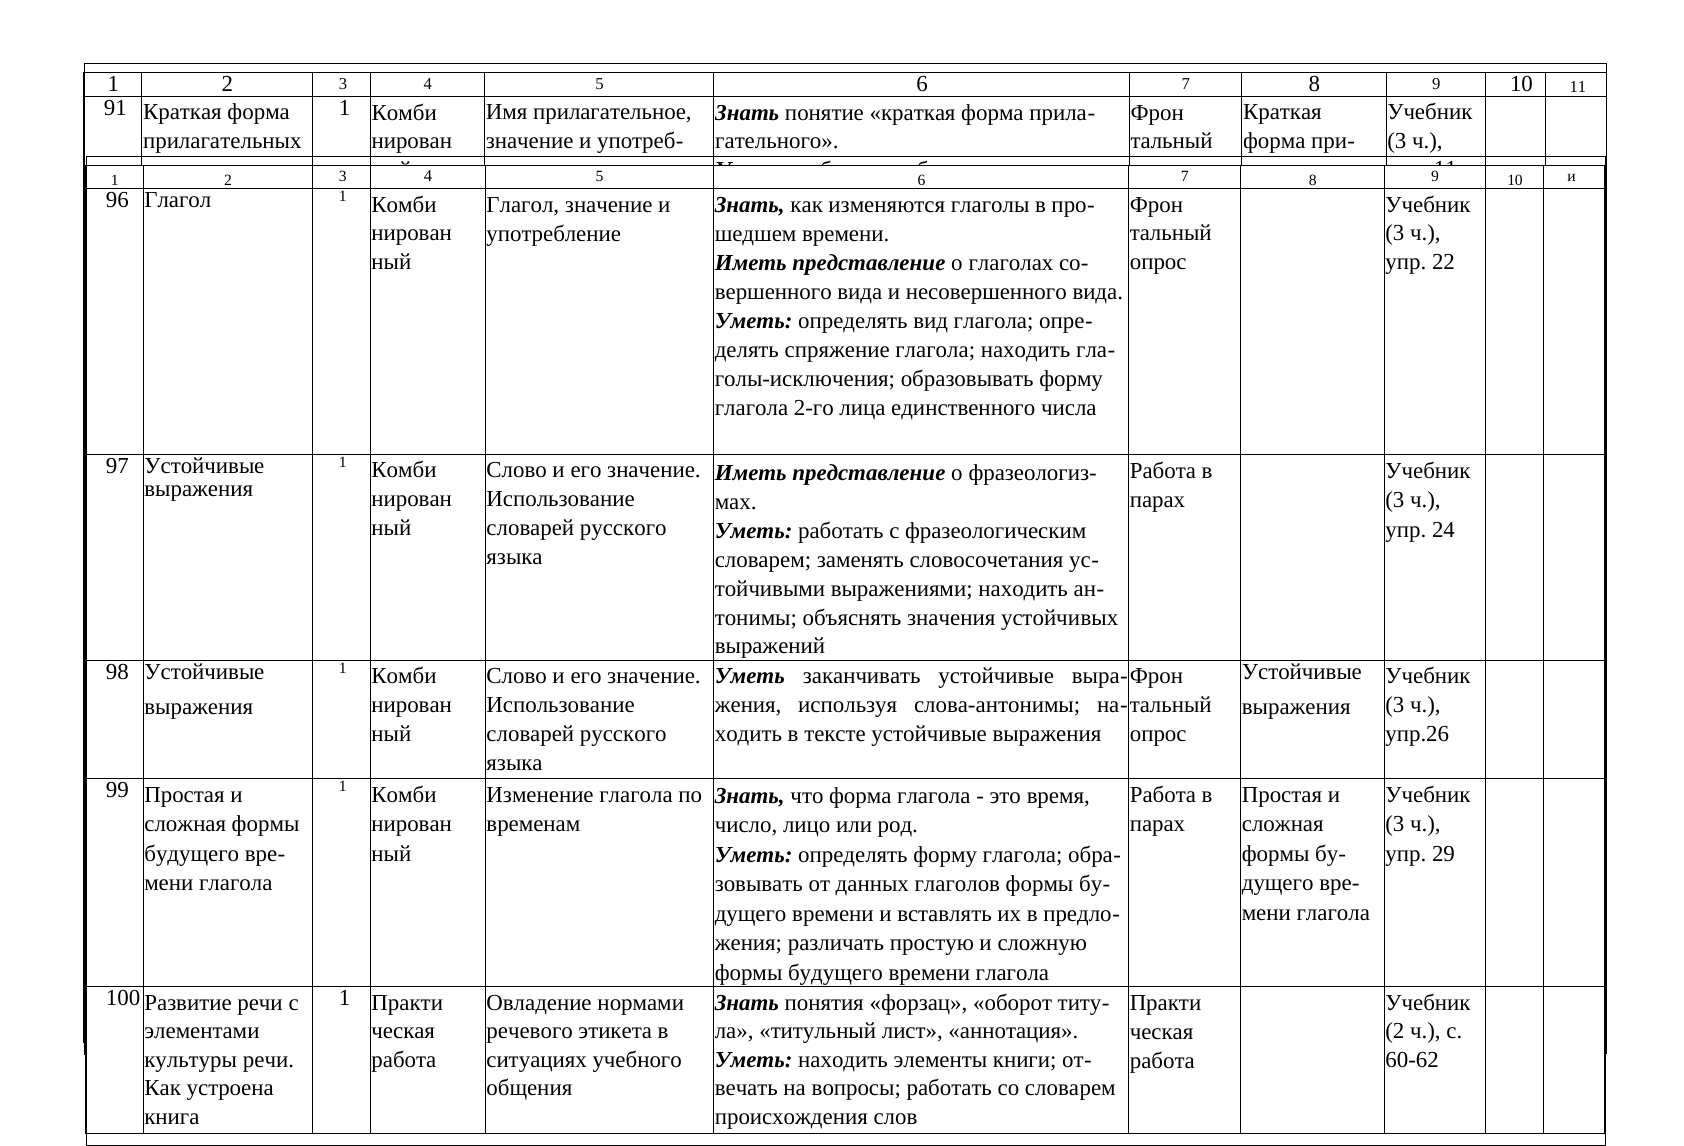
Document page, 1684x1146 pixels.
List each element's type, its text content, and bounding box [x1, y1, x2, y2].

table_header 1 [87, 166, 143, 188]
table_header 3 [313, 166, 370, 188]
table_cell [1544, 987, 1604, 1133]
table_cell [1486, 97, 1545, 156]
table_cell [1546, 157, 1605, 165]
table_header 2 [144, 166, 312, 188]
table_cell 1 [313, 661, 370, 778]
table_cell Знать понятия «форзац», «оборот титула», «титульный лист», «аннотация». Уметь: находить элементы книги; отвечать на вопросы; работать со словарем происхождения слов [714, 987, 1128, 1133]
table_cell [1546, 97, 1606, 156]
table_cell Учебник (3 ч.), упр. 29 [1385, 779, 1485, 986]
table_cell [1544, 455, 1604, 660]
table_cell Краткая форма прилагательных [142, 97, 312, 156]
table_cell 99 [87, 779, 143, 986]
table_cell Практи ческая работа [1129, 987, 1240, 1133]
table_cell 1 [313, 97, 370, 156]
table_header 9 [1385, 166, 1485, 188]
table_cell Иметь представление о фразеологизмах. Уметь: работать с фразеологическим словарем; заменять словосочетания устойчивыми выражениями; находить антонимы; объяснять значения устойчивых выражений [714, 455, 1128, 660]
table_cell Работа в парах [1129, 455, 1240, 660]
table_cell Краткая форма прилагательных [1242, 97, 1386, 156]
table_header 5 [485, 73, 713, 96]
table_cell [1544, 189, 1604, 454]
table_cell Устойчивые выражения [1241, 661, 1384, 778]
table_cell Знать, как изменяются глаголы в прошедшем времени. Иметь представление о глаголах совершенного вида и несовершенного вида. Уметь: определять вид глагола; определять спряжение глагола; находить глаголы-исключения; образовывать форму глагола 2-го лица единственного числа [714, 189, 1128, 454]
table_cell [1486, 455, 1543, 660]
table_cell [1544, 661, 1604, 778]
table_cell 1 [313, 189, 370, 454]
table_cell [1544, 779, 1604, 986]
table_cell 1 [313, 987, 370, 1133]
table_header 9 [1387, 73, 1485, 96]
table_header и [1544, 166, 1604, 188]
table_cell 98 [87, 661, 143, 778]
table_header 6 [714, 73, 1129, 96]
table_cell Комби нирован ный [371, 455, 485, 660]
table_header 7 [1130, 73, 1241, 96]
table_cell Учебник (3 ч.), упр.26 [1385, 661, 1485, 778]
table_cell Устойчивые выражения [144, 661, 312, 778]
table_cell Глагол [144, 189, 312, 454]
table_cell [1486, 157, 1545, 165]
table_header 2 [142, 73, 312, 96]
table_cell 100 [87, 987, 143, 1133]
table_cell Слово и его значение. Использование словарей русского языка [486, 661, 713, 778]
table_cell Комби нирован ный [371, 189, 485, 454]
table_cell Комби нирован ный [371, 661, 485, 778]
table_cell 1 [313, 779, 370, 986]
table_cell Фрон тальный опрос [1129, 189, 1240, 454]
table_cell Фрон тальный опрос [1130, 97, 1241, 156]
table_cell [1486, 661, 1543, 778]
table_header 1 [85, 73, 141, 96]
table_cell Изменение глагола по временам [486, 779, 713, 986]
table_cell Фрон тальный опрос [1129, 661, 1240, 778]
table_cell [1241, 189, 1384, 454]
table_cell Развитие речи с элементами культуры речи. Как устроена книга [144, 987, 312, 1133]
table_cell Учебник (3 ч.), упр. 11 [1387, 97, 1485, 156]
table_cell [1241, 987, 1384, 1133]
table_cell Комби нирован ный [371, 779, 485, 986]
table_header 11 [1546, 73, 1606, 96]
table_header 8 [1242, 73, 1386, 96]
table_header 10 [1486, 166, 1543, 188]
table_cell Овладение нормами речевого этикета в ситуациях учебного общения [486, 987, 713, 1133]
table_cell 97 [87, 455, 143, 660]
table_header 7 [1129, 166, 1240, 188]
table_cell Знать понятие «краткая форма прилагательного». Уметь: работать с обратным словарем; находить слова с подвижным ударением; объяснять орфограммы [714, 97, 1129, 156]
table_cell 1 [313, 455, 370, 660]
table_cell Учебник (3 ч.), упр. 24 [1385, 455, 1485, 660]
table_cell Практи ческая работа [371, 987, 485, 1133]
table_cell Слово и его значение. Использование словарей русского языка [486, 455, 713, 660]
table_cell Устойчивые выражения [144, 455, 312, 660]
table_cell 96 [87, 189, 143, 454]
table_cell Уметь заканчивать устойчивые выражения, используя слова-антонимы; находить в тексте устойчивые выражения [714, 661, 1128, 778]
table_header 4 [371, 73, 484, 96]
table_cell Имя прилагательное, значение и употребление [485, 97, 713, 156]
table_cell [1486, 779, 1543, 986]
table_cell Глагол, значение и употребление [486, 189, 713, 454]
table_header 3 [313, 73, 370, 96]
table_header 6 [714, 166, 1128, 188]
table_header 10 [1486, 73, 1545, 96]
table_cell Комби нирован ный [371, 97, 484, 156]
table_cell Знать, что форма глагола - это время, число, лицо или род. Уметь: определять форму глагола; образовывать от данных глаголов формы будущего времени и вставлять их в предложения; различать простую и сложную формы будущего времени глагола [714, 779, 1128, 986]
table_cell Работа в парах [1129, 779, 1240, 986]
table_cell Учебник (3 ч.), упр. 22 [1385, 189, 1485, 454]
table_header 8 [1241, 166, 1384, 188]
table_cell 91 [85, 97, 141, 156]
table_header 4 [371, 166, 485, 188]
table_cell [1241, 455, 1384, 660]
table_cell Простая и сложная формы будущего времени глагола [144, 779, 312, 986]
table_cell Учебник (2 ч.), с. 60-62 [1385, 987, 1485, 1133]
table_cell [1486, 189, 1543, 454]
table_cell Простая и сложная формы будущего времени глагола [1241, 779, 1384, 986]
table_header 5 [486, 166, 713, 188]
table_cell [1486, 987, 1543, 1133]
